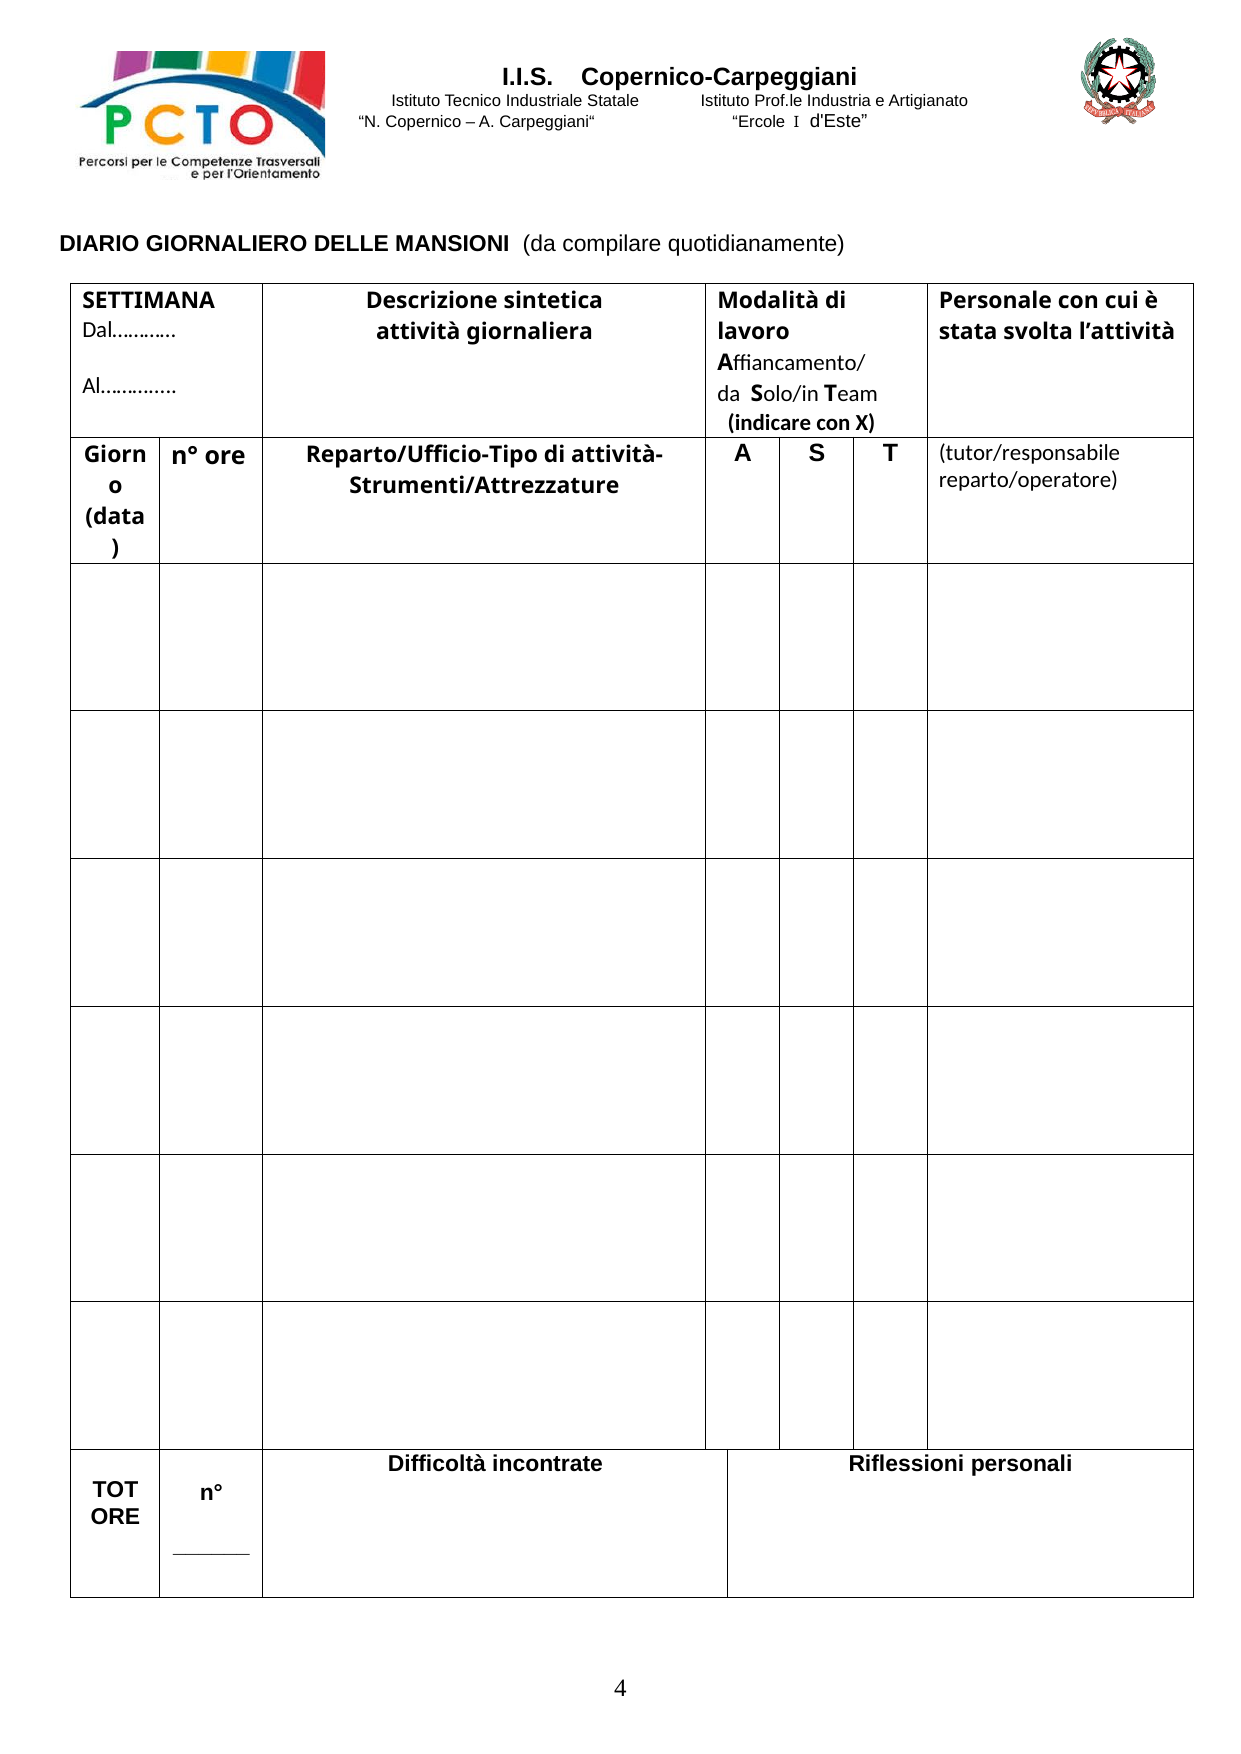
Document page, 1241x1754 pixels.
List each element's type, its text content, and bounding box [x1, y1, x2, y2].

table_cell [854, 1007, 927, 1153]
table_cell [263, 859, 705, 1006]
table_cell n° ore [160, 438, 262, 563]
table_cell (tutor/responsabile reparto/operatore) [928, 438, 1193, 563]
table_cell S [780, 438, 853, 563]
table_header Descrizione sintetica attività giornaliera [263, 284, 705, 437]
table_cell [928, 1155, 1193, 1301]
table_cell [706, 1007, 779, 1153]
table_cell [928, 1007, 1193, 1153]
table_cell [263, 1007, 705, 1153]
table_cell [780, 711, 853, 858]
table_cell [71, 1155, 159, 1301]
table_cell [854, 1155, 927, 1301]
table_cell [854, 711, 927, 858]
table_cell [780, 1302, 853, 1449]
table_cell T [854, 438, 927, 563]
table_cell [706, 1302, 779, 1449]
table_cell [71, 564, 159, 710]
table_cell n° ______ [160, 1450, 262, 1597]
picture [75, 51, 325, 180]
table_cell [71, 859, 159, 1006]
table_cell [928, 1302, 1193, 1449]
table_cell [160, 1007, 262, 1153]
table_cell [928, 859, 1193, 1006]
table_cell [263, 711, 705, 858]
table_cell [706, 711, 779, 858]
table_cell Reparto/Ufficio-Tipo di attività- Strumenti/Attrezzature [263, 438, 705, 563]
text DIARIO GIORNALIERO DELLE MANSIONI (da compilare quotidianamente) [59, 230, 1181, 256]
table_cell [160, 711, 262, 858]
table_cell [928, 564, 1193, 710]
table_cell [780, 859, 853, 1006]
table_cell Giorno (data) [71, 438, 159, 563]
table_cell [854, 1302, 927, 1449]
table_cell A [706, 438, 779, 563]
table_cell [263, 564, 705, 710]
table_cell [71, 711, 159, 858]
picture [1070, 32, 1167, 130]
table_header SETTIMANA Dal………… Al………..... [71, 284, 262, 437]
table_cell [160, 1302, 262, 1449]
table_cell [780, 564, 853, 710]
table_cell [706, 859, 779, 1006]
table_cell Difficoltà incontrate [263, 1450, 727, 1597]
table_cell [854, 859, 927, 1006]
table_cell [71, 1302, 159, 1449]
table_cell [780, 1007, 853, 1153]
table_cell [263, 1302, 705, 1449]
table_cell [160, 1155, 262, 1301]
table_cell [160, 859, 262, 1006]
table_cell [160, 564, 262, 710]
table_cell [71, 1007, 159, 1153]
table_cell [780, 1155, 853, 1301]
table_header Modalità di lavoro Affiancamento/ da Solo/in Team (indicare con X) [706, 284, 927, 437]
table_cell [928, 711, 1193, 858]
table_cell [854, 564, 927, 710]
table_header Personale con cui è stata svolta l’attività [928, 284, 1193, 437]
table_cell [263, 1155, 705, 1301]
table_cell [706, 1155, 779, 1301]
table_cell TOT ORE [71, 1450, 159, 1597]
table_cell Riflessioni personali [728, 1450, 1193, 1597]
table_cell [706, 564, 779, 710]
